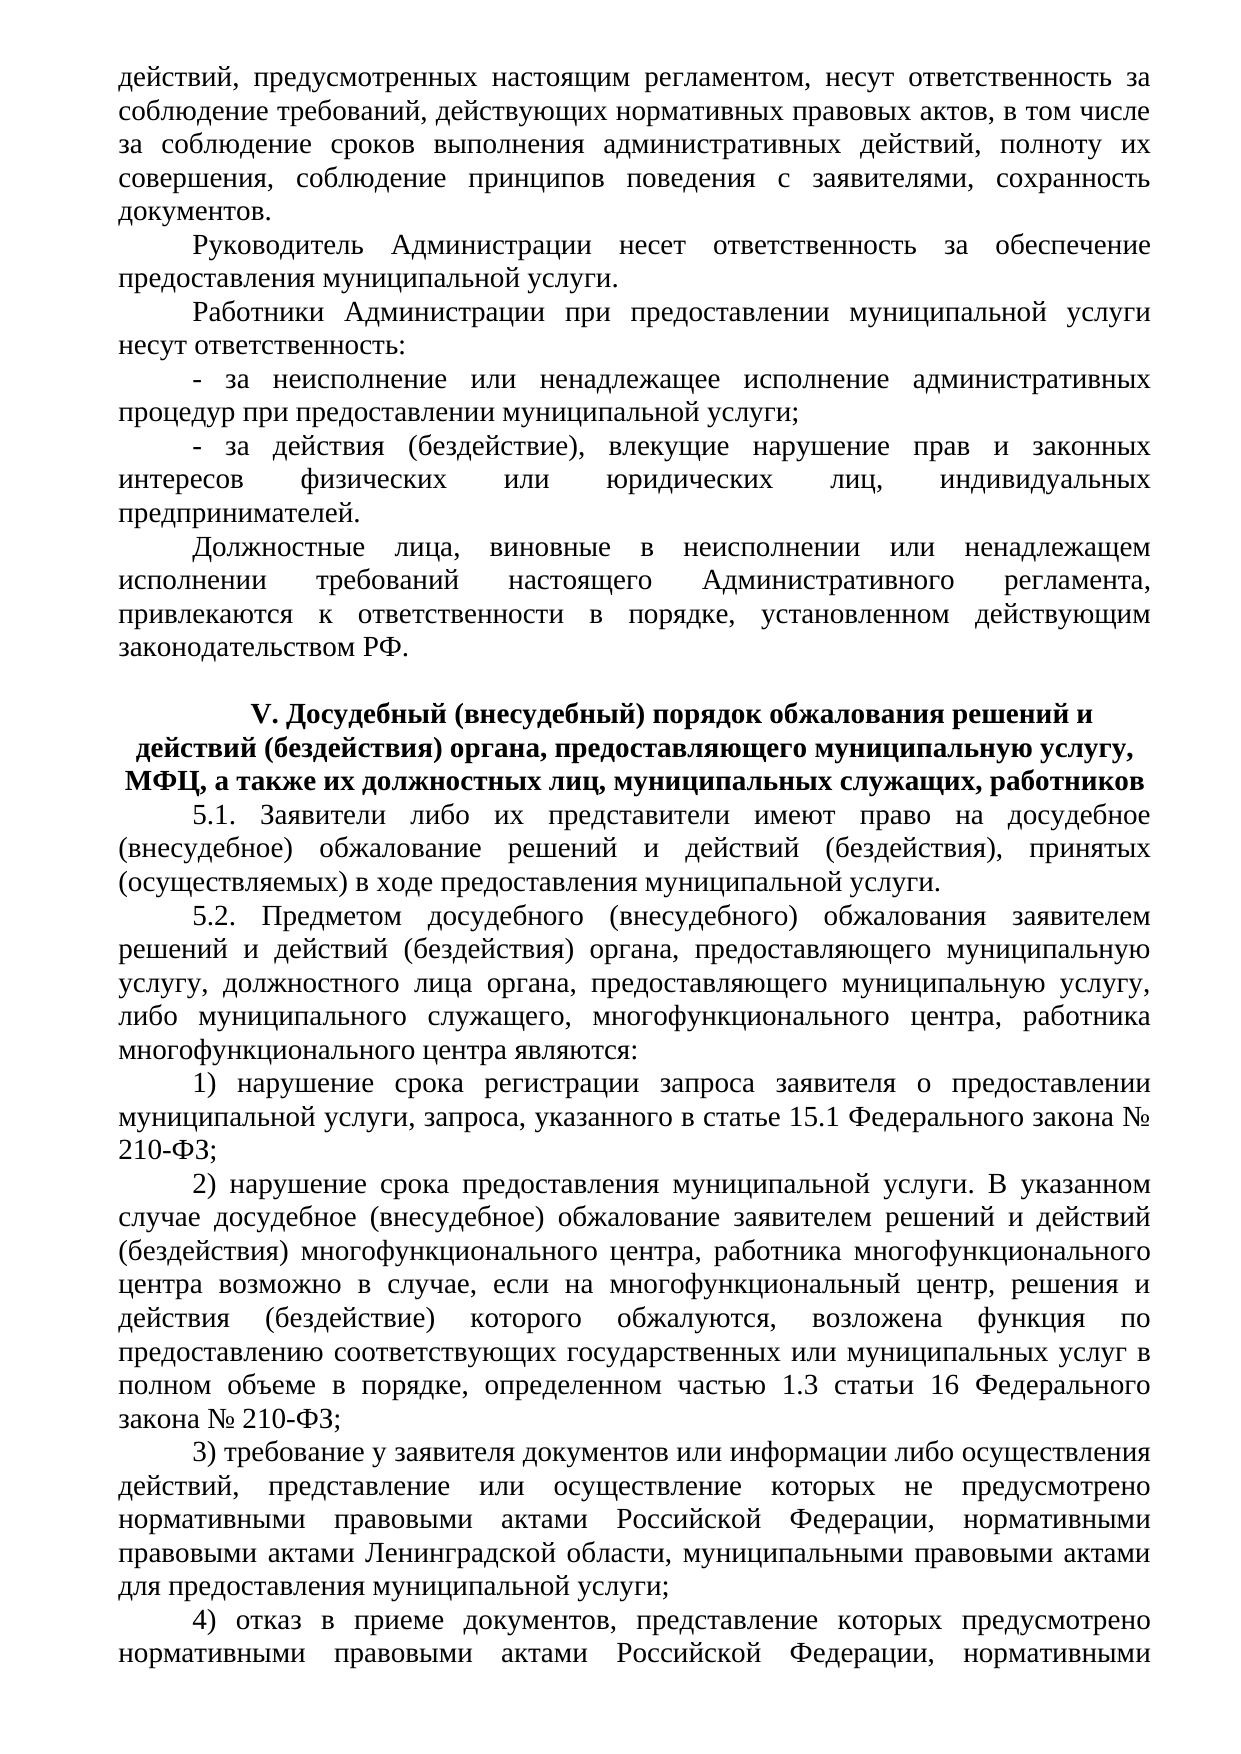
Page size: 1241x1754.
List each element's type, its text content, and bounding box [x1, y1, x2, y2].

text 2) нарушение срока предоставления муниципальной услуги. В указанном случае досудебное (внесудебное) обжалование заявителем решений и действий (бездействия) многофункционального центра, работника многофункционального центра возможно в случае, если на многофункциональный центр, решения и действия (бездействие) которого обжалуются, возложена функция по предоставлению соответствующих государственных или муниципальных услуг в полном объеме в порядке, определенном частью 1.3 статьи 16 Федерального закона № 210-ФЗ; [118, 1166, 1152, 1434]
text 5.2. Предметом досудебного (внесудебного) обжалования заявителем решений и действий (бездействия) органа, предоставляющего муниципальную услугу, должностного лица органа, предоставляющего муниципальную услугу, либо муниципального служащего, многофункционального центра, работника многофункционального центра являются: [118, 898, 1152, 1065]
text V. Досудебный (внесудебный) порядок обжалования решений и действий (бездействия) органа, предоставляющего муниципальную услугу, МФЦ, а также их должностных лиц, муниципальных служащих, работников [118, 696, 1152, 797]
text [118, 59, 1152, 227]
text Должностные лица, виновные в неисполнении или ненадлежащем исполнении требований настоящего Административного регламента, привлекаются к ответственности в порядке, установленном действующим законодательством РФ. [118, 529, 1152, 663]
text - за действия (бездействие), влекущие нарушение прав и законных интересов физических или юридических лиц, индивидуальных предпринимателей. [118, 428, 1152, 529]
text 5.1. Заявители либо их представители имеют право на досудебное (внесудебное) обжалование решений и действий (бездействия), принятых (осуществляемых) в ходе предоставления муниципальной услуги. [118, 797, 1152, 898]
text - за неисполнение или ненадлежащее исполнение административных процедур при предоставлении муниципальной услуги; [118, 361, 1152, 428]
text Работники Администрации при предоставлении муниципальной услуги несут ответственность: [118, 294, 1152, 361]
text 1) нарушение срока регистрации запроса заявителя о предоставлении муниципальной услуги, запроса, указанного в статье 15.1 Федерального закона № 210-ФЗ; [118, 1065, 1152, 1166]
text 3) требование у заявителя документов или информации либо осуществления действий, представление или осуществление которых не предусмотрено нормативными правовыми актами Российской Федерации, нормативными правовыми актами Ленинградской области, муниципальными правовыми актами для предоставления муниципальной услуги; [118, 1434, 1152, 1602]
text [118, 1602, 1152, 1669]
text Руководитель Администрации несет ответственность за обеспечение предоставления муниципальной услуги. [118, 227, 1152, 294]
